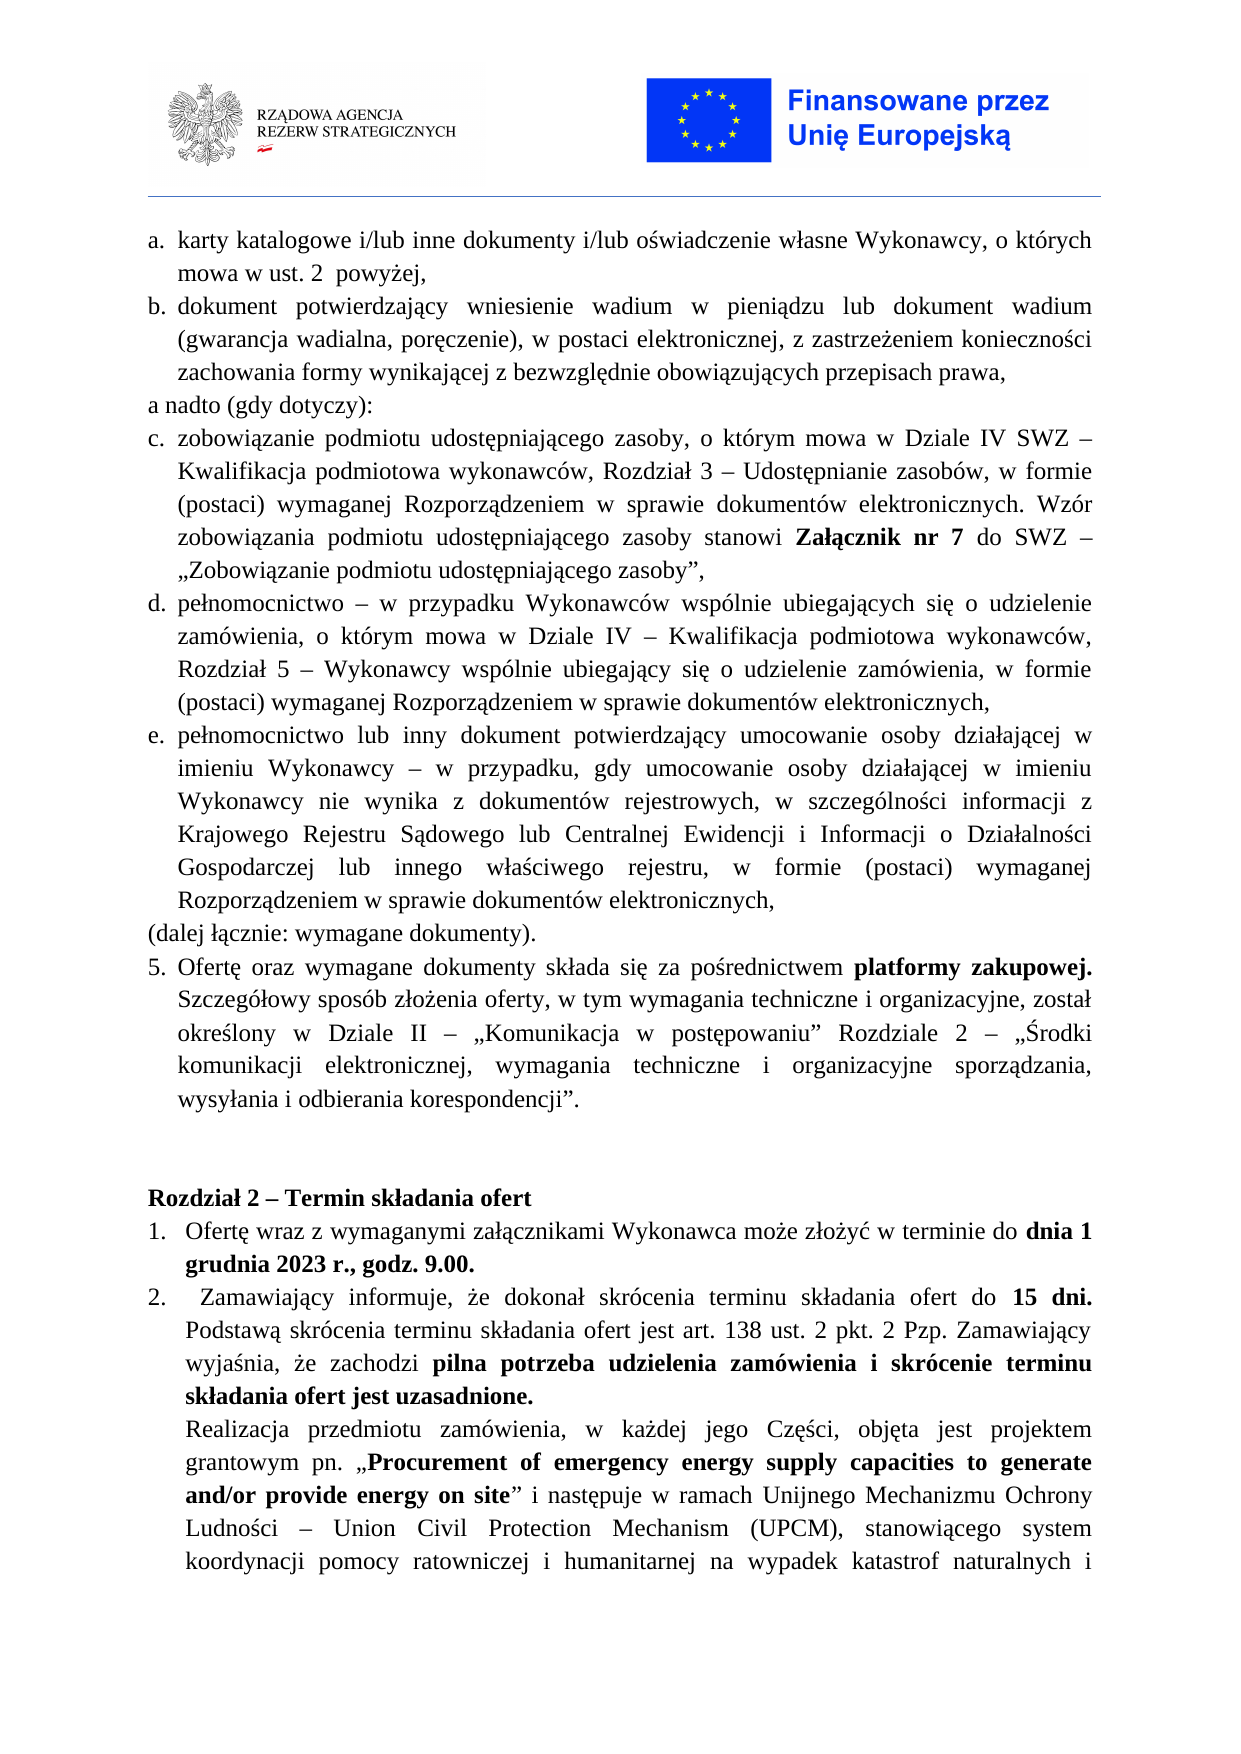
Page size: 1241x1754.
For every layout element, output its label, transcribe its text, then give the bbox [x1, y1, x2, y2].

text a nadto (gdy dotyczy): [148, 390, 1093, 419]
list karty katalogowe i/lub inne dokumenty i/lub oświadczenie własne Wykonawcy, o których mowa w ust. 2 powyżej, [148, 225, 1093, 287]
text Rozdział 2 – Termin składania ofert [148, 1183, 1093, 1211]
list Ofertę oraz wymagane dokumenty składa się za pośrednictwem platformy zakupowej. Szczegółowy sposób złożenia oferty, w tym wymagania techniczne i organizacyjne, został określony w Dziale II – „Komunikacja w postępowaniu” Rozdziale 2 – „Środki komunikacji elektronicznej, wymagania techniczne i organizacyjne sporządzania, wysyłania i odbierania korespondencji”. [148, 952, 1093, 1112]
list pełnomocnictwo lub inny dokument potwierdzający umocowanie osoby działającej w imieniu Wykonawcy – w przypadku, gdy umocowanie osoby działającej w imieniu Wykonawcy nie wynika z dokumentów rejestrowych, w szczególności informacji z Krajowego Rejestru Sądowego lub Centralnej Ewidencji i Informacji o Działalności Gospodarczej lub innego właściwego rejestru, w formie (postaci) wymaganej Rozporządzeniem w sprawie dokumentów elektronicznych, [148, 720, 1093, 914]
picture [147, 62, 487, 187]
list dokument potwierdzający wniesienie wadium w pieniądzu lub dokument wadium (gwarancja wadialna, poręczenie), w postaci elektronicznej, z zastrzeżeniem konieczności zachowania formy wynikającej z bezwzględnie obowiązujących przepisach prawa, [148, 291, 1093, 386]
list Zamawiający informuje, że dokonał skrócenia terminu składania ofert do 15 dni. Podstawą skrócenia terminu składania ofert jest art. 138 ust. 2 pkt. 2 Pzp. Zamawiający wyjaśnia, że zachodzi pilna potrzeba udzielenia zamówienia i skrócenie terminu składania ofert jest uzasadnione. [148, 1282, 1093, 1409]
list zobowiązanie podmiotu udostępniającego zasoby, o którym mowa w Dziale IV SWZ – Kwalifikacja podmiotowa wykonawców, Rozdział 3 – Udostępnianie zasobów, w formie (postaci) wymaganej Rozporządzeniem w sprawie dokumentów elektronicznych. Wzór zobowiązania podmiotu udostępniającego zasoby stanowi Załącznik nr 7 do SWZ – „Zobowiązanie podmiotu udostępniającego zasoby”, [148, 423, 1093, 584]
text (dalej łącznie: wymagane dokumenty). [148, 918, 1093, 947]
list Ofertę wraz z wymaganymi załącznikami Wykonawca może złożyć w terminie do dnia 1 grudnia 2023 r., godz. 9.00. [148, 1216, 1093, 1277]
picture [641, 73, 1089, 168]
list pełnomocnictwo – w przypadku Wykonawców wspólnie ubiegających się o udzielenie zamówienia, o którym mowa w Dziale IV – Kwalifikacja podmiotowa wykonawców, Rozdział 5 – Wykonawcy wspólnie ubiegający się o udzielenie zamówienia, w formie (postaci) wymaganej Rozporządzeniem w sprawie dokumentów elektronicznych, [148, 588, 1093, 716]
